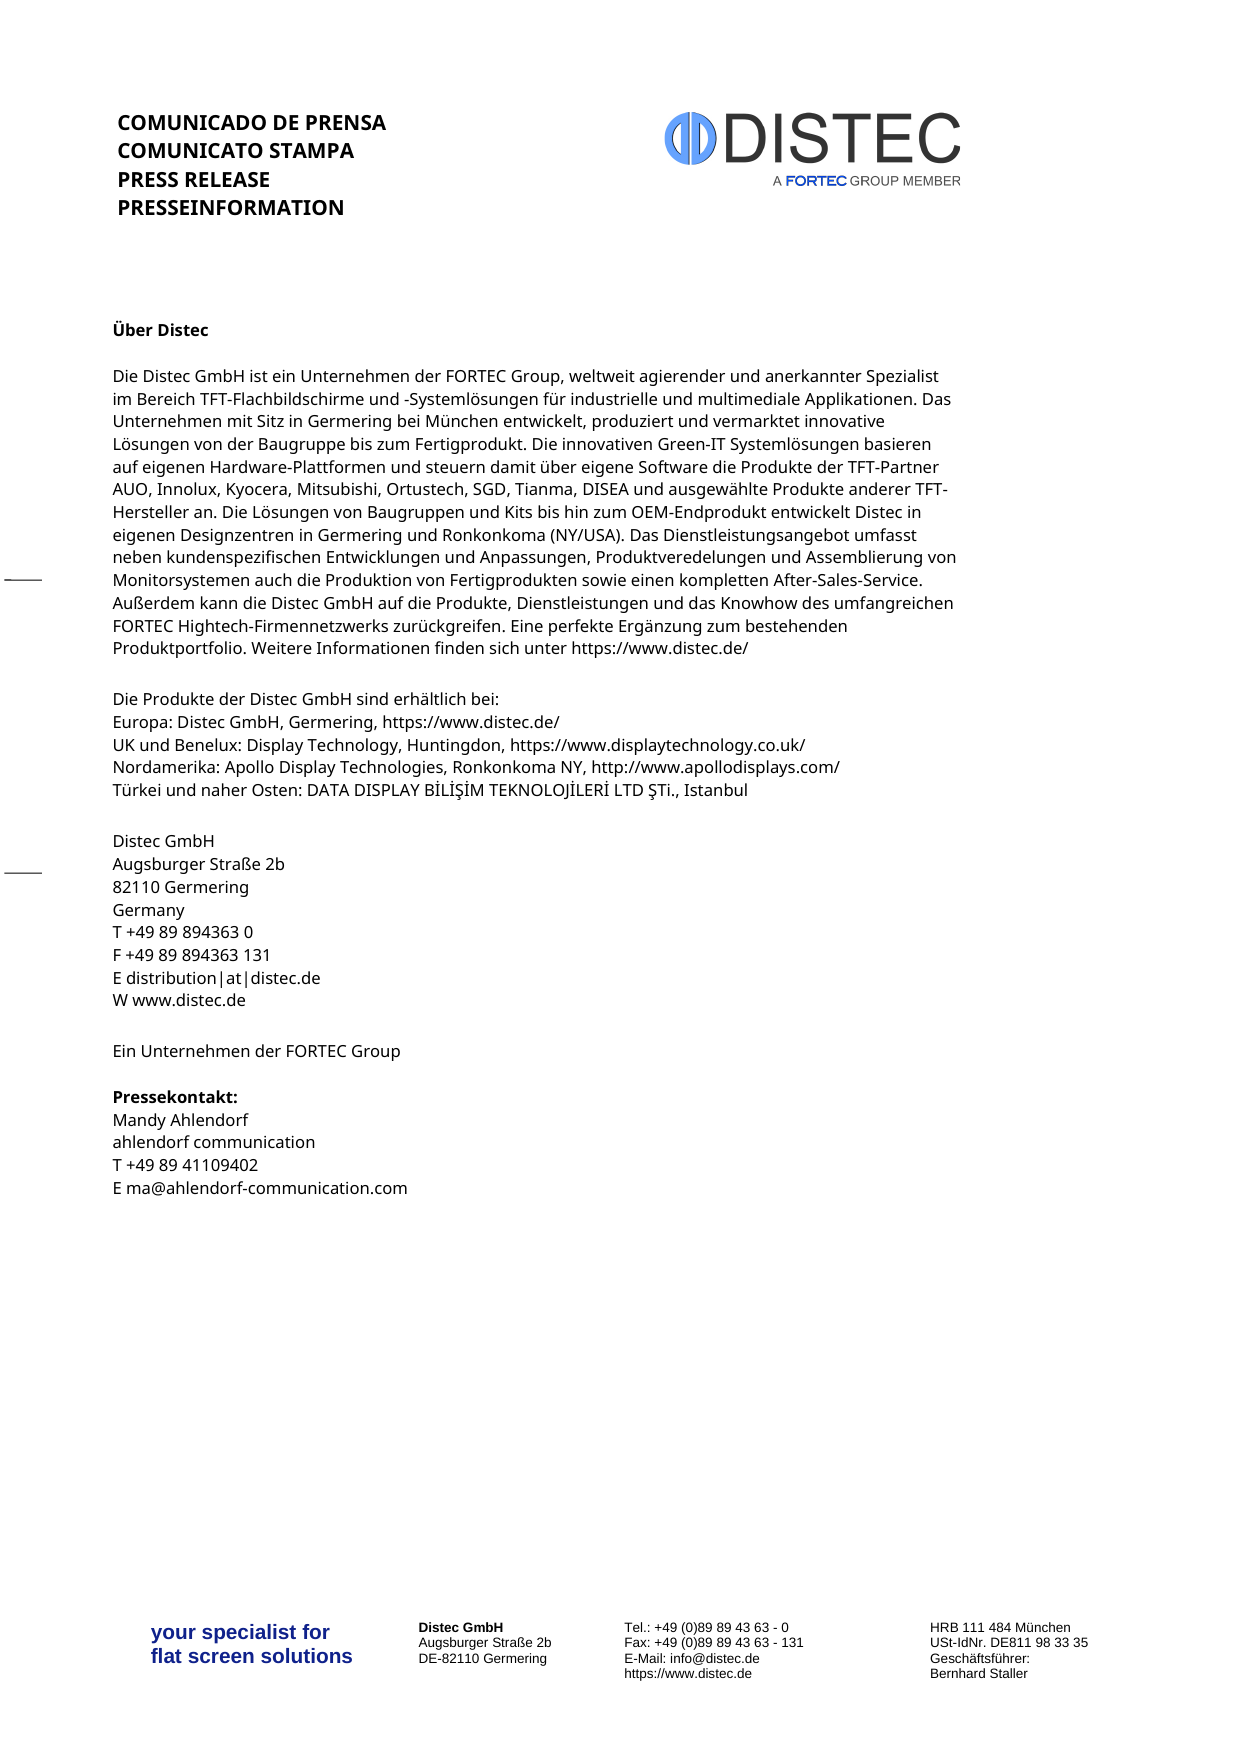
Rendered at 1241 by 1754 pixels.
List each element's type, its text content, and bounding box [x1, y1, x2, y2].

text T +49 89 41109402 [112, 1154, 960, 1176]
text UK und Benelux: Display Technology, Huntingdon, https://www.displaytechnology.co.uk/ [112, 733, 960, 756]
text Über Distec [112, 319, 960, 342]
text 82110 Germering [112, 875, 960, 898]
text E distribution|at|distec.de [112, 966, 960, 989]
text Europa: Distec GmbH, Germering, https://www.distec.de/ [112, 711, 960, 733]
text W www.distec.de [112, 989, 960, 1012]
text Mandy Ahlendorf [112, 1108, 960, 1131]
text Die Distec GmbH ist ein Unternehmen der FORTEC Group, weltweit agierender und anerkannter Spezialist im Bereich TFT-Flachbildschirme und -Systemlösungen für industrielle und multimediale Applikationen. Das Unternehmen mit Sitz in Germering bei München entwickelt, produziert und vermarktet innovative Lösungen von der Baugruppe bis zum Fertigprodukt. Die innovativen Green-IT Systemlösungen basieren auf eigenen Hardware-Plattformen und steuern damit über eigene Software die Produkte der TFT-Partner AUO, Innolux, Kyocera, Mitsubishi, Ortustech, SGD, Tianma, DISEA und ausgewählte Produkte anderer TFT-Hersteller an. Die Lösungen von Baugruppen und Kits bis hin zum OEM-Endprodukt entwickelt Distec in eigenen Designzentren in Germering und Ronkonkoma (NY/USA). Das Dienstleistungsangebot umfasst neben kundenspezifischen Entwicklungen und Anpassungen, Produktveredelungen und Assemblierung von Monitorsystemen auch die Produktion von Fertigprodukten sowie einen kompletten After-Sales-Service. Außerdem kann die Distec GmbH auf die Produkte, Dienstleistungen und das Knowhow des umfangreichen FORTEC Hightech-Firmennetzwerks zurückgreifen. Eine perfekte Ergänzung zum bestehenden Produktportfolio. Weitere Informationen finden sich unter https://www.distec.de/ [112, 364, 960, 659]
text F +49 89 894363 131 [112, 943, 960, 966]
text ahlendorf communication [112, 1131, 960, 1154]
text Ein Unternehmen der FORTEC Group [112, 1040, 960, 1063]
text T +49 89 894363 0 [112, 921, 960, 943]
text Germany [112, 898, 960, 921]
text Pressekontakt: [112, 1086, 960, 1108]
text Türkei und naher Osten: DATA DISPLAY BİLİŞİM TEKNOLOJİLERİ LTD ŞTi., Istanbul [112, 779, 960, 802]
text Nordamerika: Apollo Display Technologies, Ronkonkoma NY, http://www.apollodisplays.com/ [112, 756, 960, 779]
text Distec GmbH [112, 830, 960, 853]
text Die Produkte der Distec GmbH sind erhältlich bei: [112, 688, 960, 711]
text Augsburger Straße 2b [112, 853, 960, 875]
picture [664, 112, 961, 186]
text E ma@ahlendorf-communication.com [112, 1176, 960, 1199]
